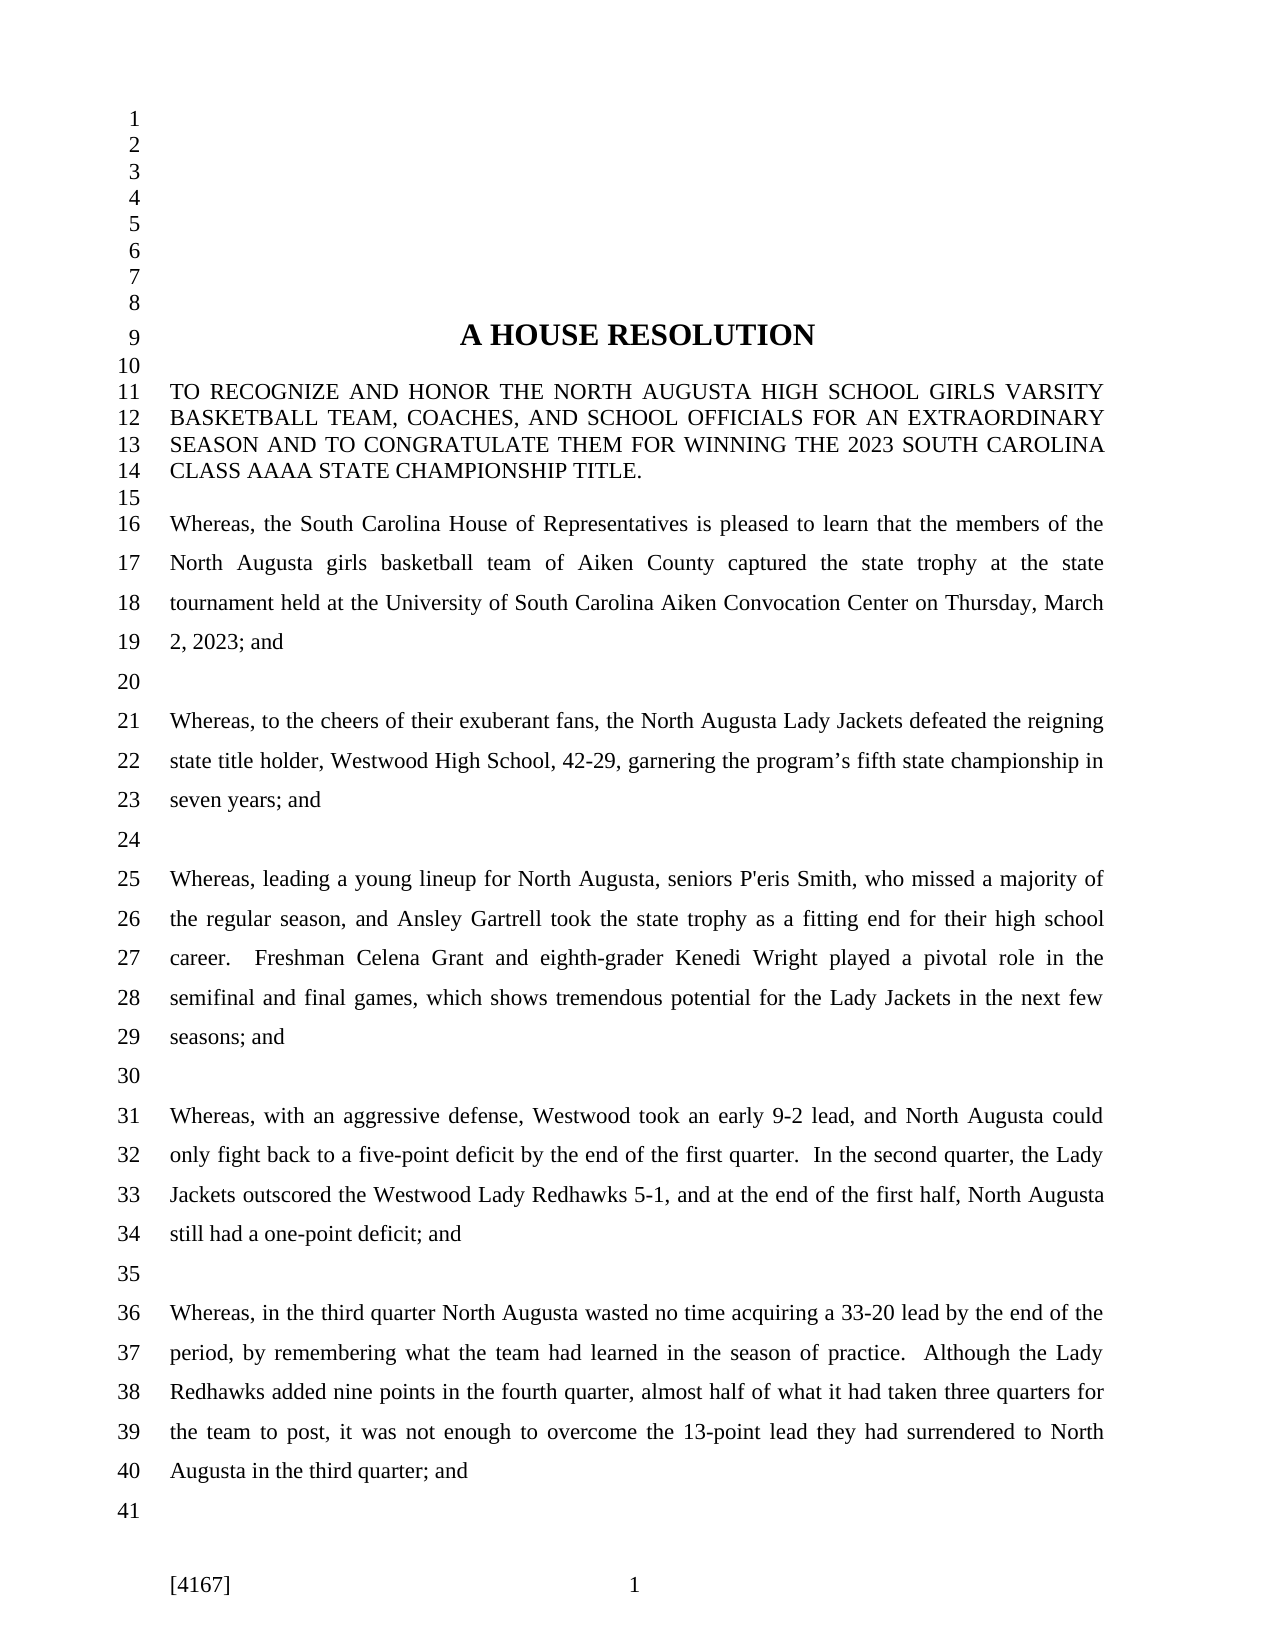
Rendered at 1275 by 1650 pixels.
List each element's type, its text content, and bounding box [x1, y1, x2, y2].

text Whereas, to the cheers of their exuberant fans, the North Augusta Lady Jackets defeated the reigning state title holder, Westwood High School, 42-29, garnering the program’s fifth state championship in seven years; and [169, 707, 1106, 813]
text Whereas, with an aggressive defense, Westwood took an early 9-2 lead, and North Augusta could only fight back to a five-point deficit by the end of the first quarter. In the second quarter, the Lady Jackets outscored the Westwood Lady Redhawks 5-1, and at the end of the first half, North Augusta still had a one-point deficit; and [169, 1102, 1106, 1247]
text A RESOLUTION [169, 316, 1106, 352]
text Whereas, the South Carolina House of Representatives is pleased to learn that the members of the North Augusta girls basketball team of Aiken County captured the state trophy at the state tournament held at the University of South Carolina Aiken Convocation Center on Thursday, March 2, 2023; and [169, 510, 1106, 655]
text Whereas, in the third quarter North Augusta wasted no time acquiring a 33-20 lead by the end of the period, by remembering what the team had learned in the season of practice. Although the Lady Redhawks added nine points in the fourth quarter, almost half of what it had taken three quarters for the team to post, it was not enough to overcome the 13-point lead they had surrendered to North Augusta in the third quarter; and [169, 1299, 1106, 1484]
text Whereas, leading a young lineup for North Augusta, seniors P'eris Smith, who missed a majority of the regular season, and Ansley Gartrell took the state trophy as a fitting end for their high school career. Freshman Celena Grant and eighth-grader Kenedi Wright played a pivotal role in the semifinal and final games, which shows tremendous potential for the Lady Jackets in the next few seasons; and [169, 865, 1106, 1049]
